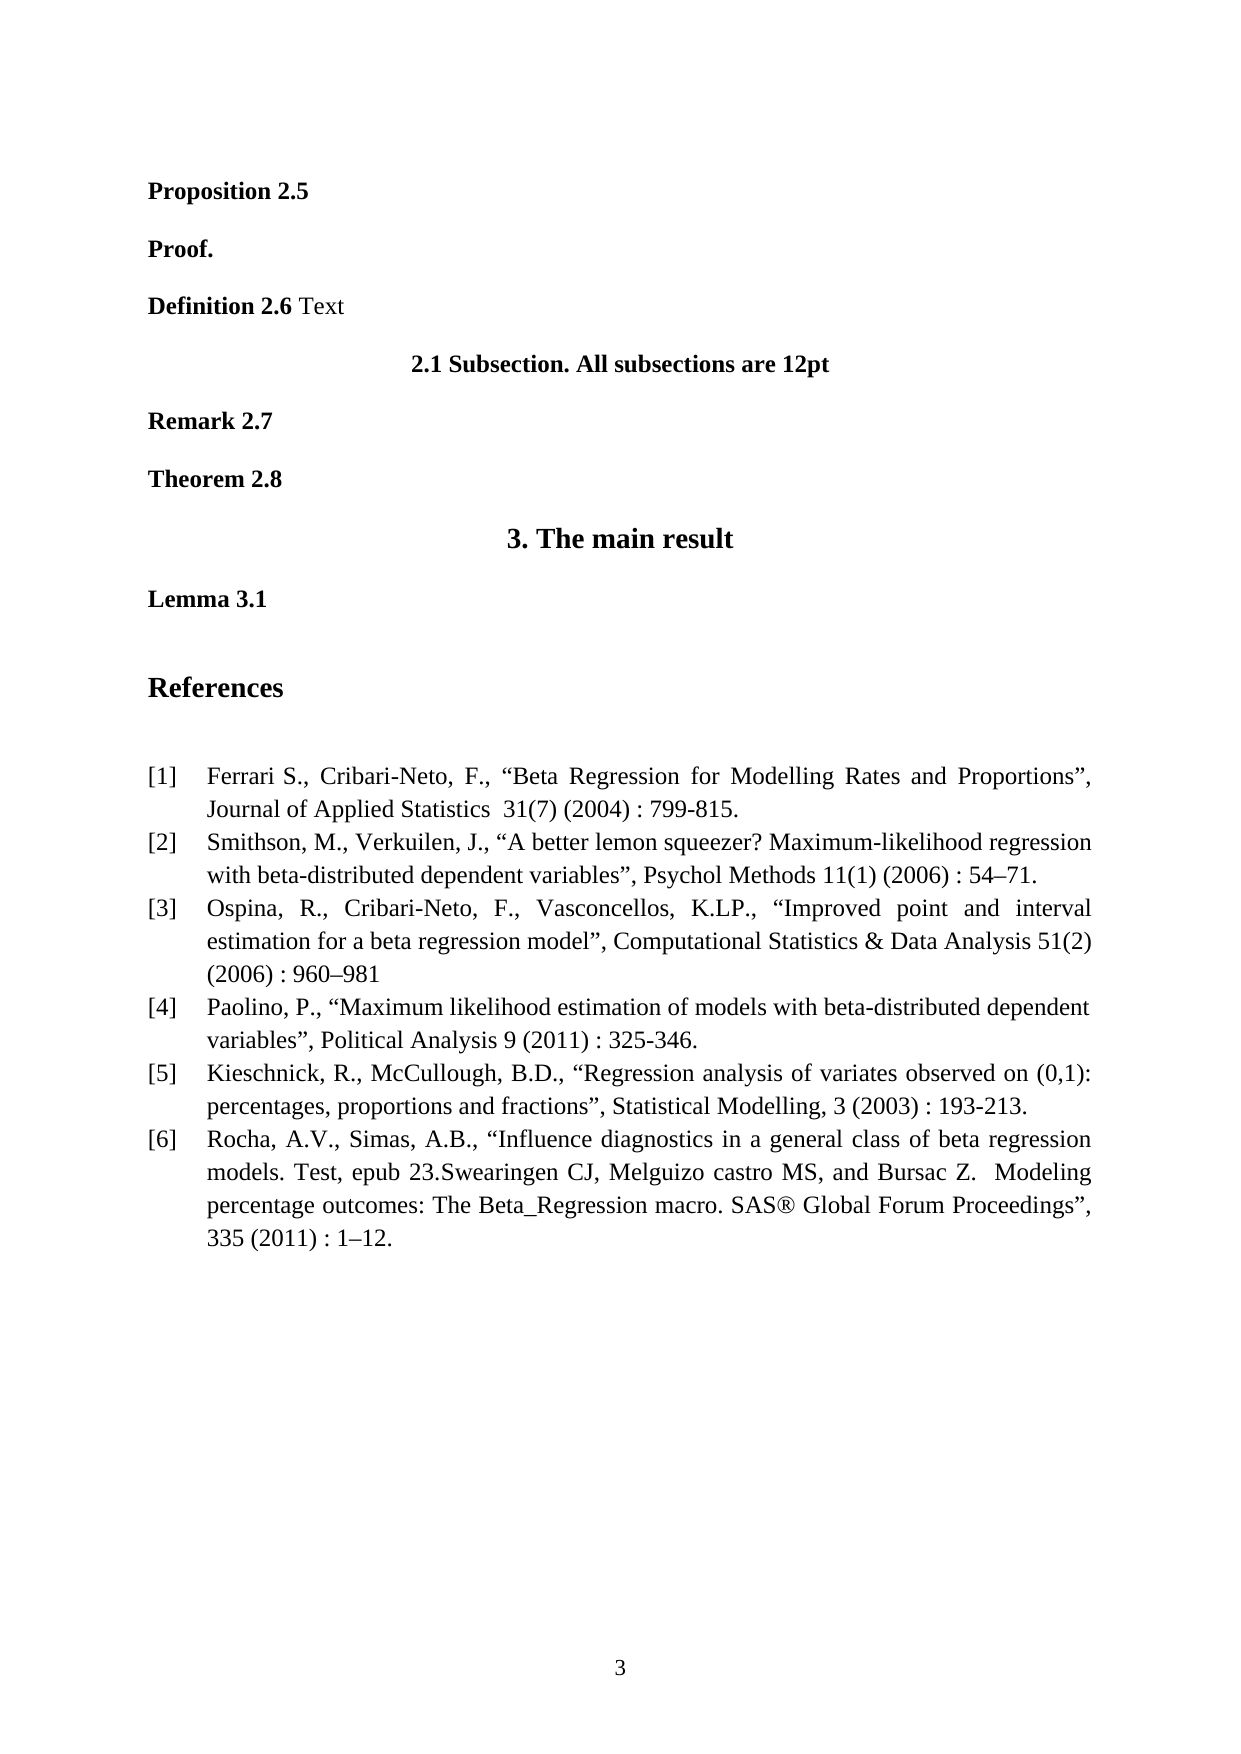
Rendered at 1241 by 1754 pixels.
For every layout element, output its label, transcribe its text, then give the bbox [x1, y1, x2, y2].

text 3. The main result [148, 521, 1093, 555]
text Proposition 2.5 [148, 176, 1091, 205]
list Kieschnick, R., McCullough, B.D., “Regression analysis of variates observed on (0,1): percentages, proportions and fractions”, Statistical Modelling, 3 (2003) : 193-213. [148, 1058, 1093, 1120]
text Proof. [148, 234, 1093, 263]
text Theorem 2.8 [148, 464, 1093, 493]
text References [148, 670, 1093, 703]
text Lemma 3.1 [148, 584, 1093, 612]
list Ferrari S., Cribari-Neto, F., “Beta Regression for Modelling Rates and Proportions”, Journal of Applied Statistics 31(7) (2004) : 799-815. [148, 761, 1093, 823]
text 2.1 Subsection. All subsections are 12pt [148, 349, 1093, 378]
list Paolino, P., “Maximum likelihood estimation of models with beta-distributed dependent variables”, Political Analysis 9 (2011) : 325-346. [148, 992, 1093, 1054]
list Rocha, A.V., Simas, A.B., “Influence diagnostics in a general class of beta regression models. Test, epub 23.Swearingen CJ, Melguizo castro MS, and Bursac Z. Modeling percentage outcomes: The Beta_Regression macro. SAS® Global Forum Proceedings”, 335 (2011) : 1–12. [148, 1124, 1093, 1252]
text Remark 2.7 [148, 406, 1093, 435]
text Definition 2.6 Text [148, 291, 1093, 320]
list Smithson, M., Verkuilen, J., “A better lemon squeezer? Maximum-likelihood regression with beta-distributed dependent variables”, Psychol Methods 11(1) (2006) : 54–71. [148, 827, 1093, 889]
list Ospina, R., Cribari-Neto, F., Vasconcellos, K.LP., “Improved point and interval estimation for a beta regression model”, Computational Statistics & Data Analysis 51(2) (2006) : 960–981 [148, 893, 1093, 988]
